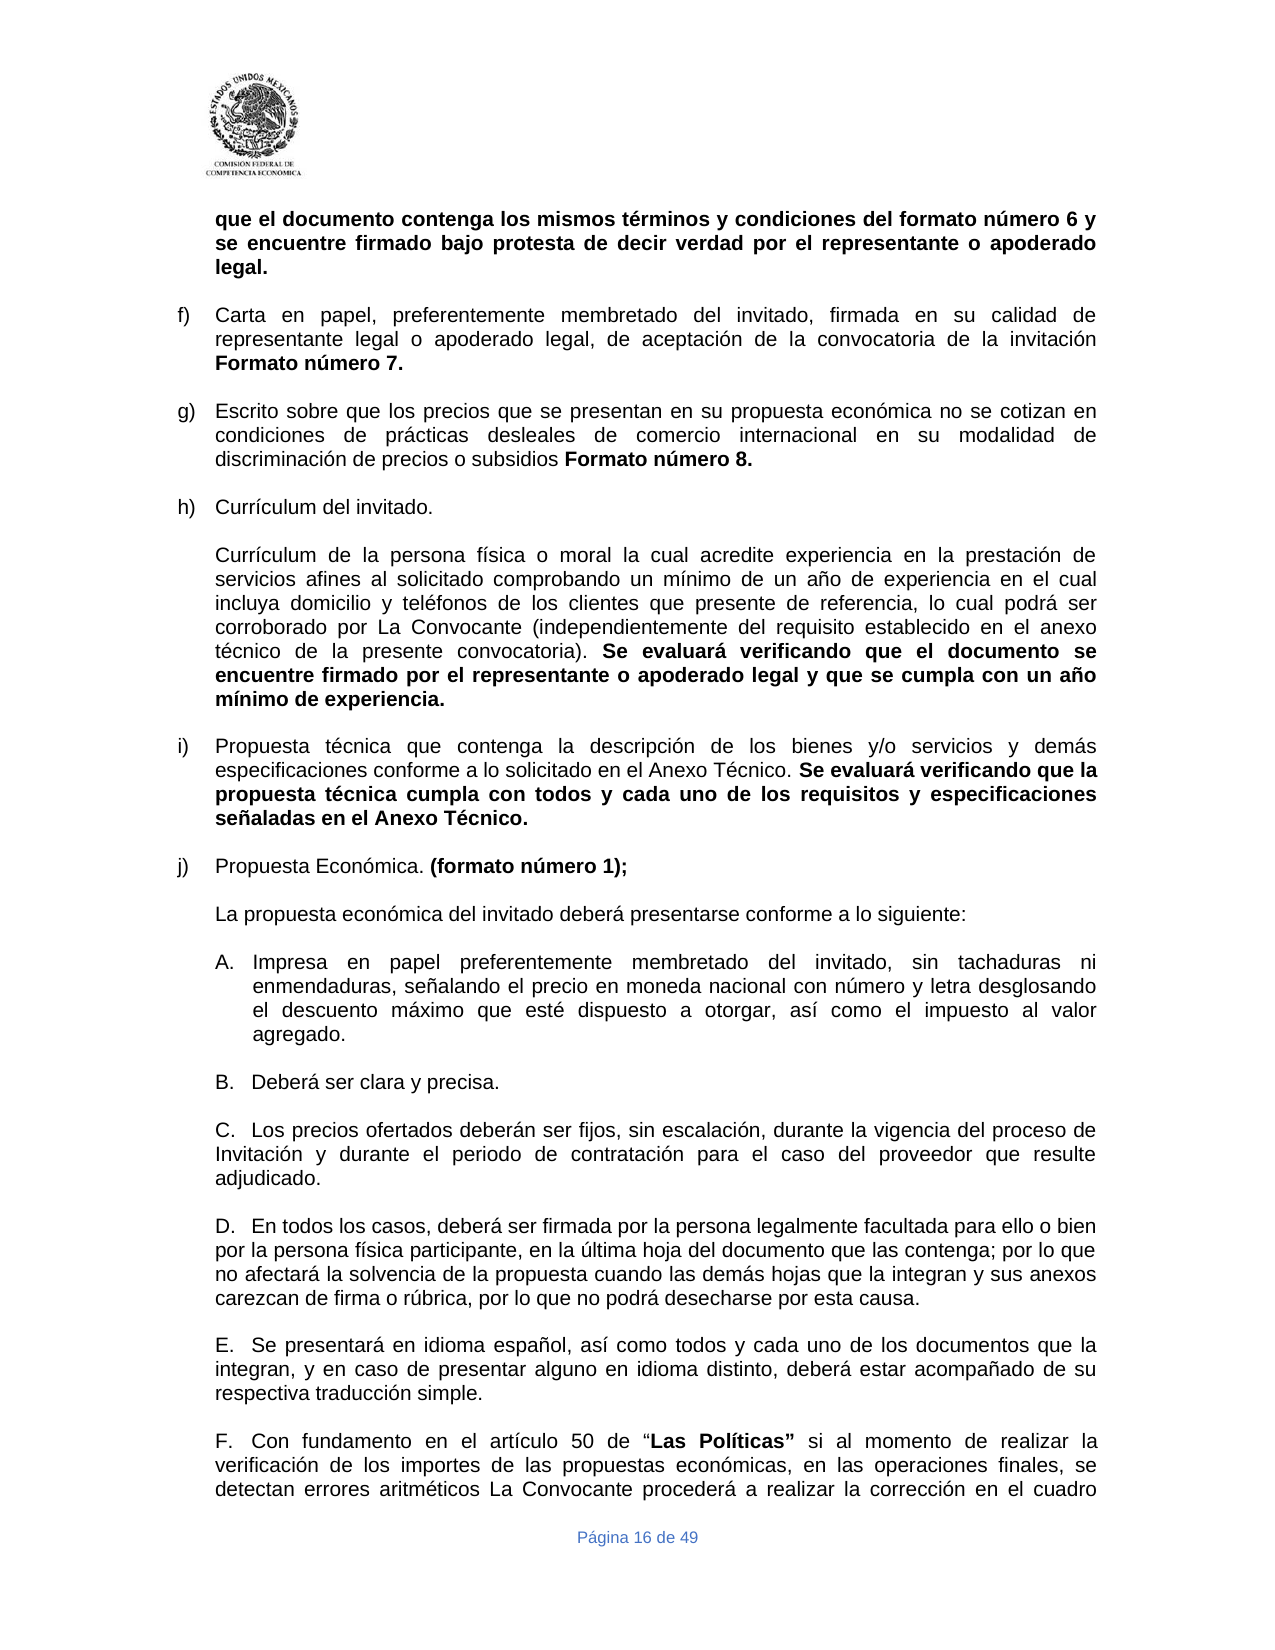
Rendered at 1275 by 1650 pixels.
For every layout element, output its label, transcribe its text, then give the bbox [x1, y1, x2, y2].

list Currículum del invitado. [177, 495, 1098, 519]
list E. Se presentará en idioma español, así como todos y cada uno de los documentos que la integran, y en caso de presentar alguno en idioma distinto, deberá estar acompañado de su respectiva traducción simple. [215, 1333, 1098, 1405]
list Propuesta Económica. (formato número 1); [177, 854, 1098, 878]
list Propuesta técnica que contenga la descripción de los bienes y/o servicios y demás especificaciones conforme a lo solicitado en el Anexo Técnico. Se evaluará verificando que la propuesta técnica cumpla con todos y cada uno de los requisitos y especificaciones señaladas en el Anexo Técnico. [177, 734, 1098, 830]
list D. En todos los casos, deberá ser firmada por la persona legalmente facultada para ello o bien por la persona física participante, en la última hoja del documento que las contenga; por lo que no afectará la solvencia de la propuesta cuando las demás hojas que la integran y sus anexos carezcan de firma o rúbrica, por lo que no podrá desecharse por esta causa. [215, 1213, 1098, 1309]
list Impresa en papel preferentemente membretado del invitado, sin tachaduras ni enmendaduras, señalando el precio en moneda nacional con número y letra desglosando el descuento máximo que esté dispuesto a otorgar, así como el impuesto al valor agregado. [215, 950, 1098, 1046]
text Currículum de la persona física o moral la cual acredite experiencia en la prestación de servicios afines al solicitado comprobando un mínimo de un año de experiencia en el cual incluya domicilio y teléfonos de los clientes que presente de referencia, lo cual podrá ser corroborado por La Convocante (independientemente del requisito establecido en el anexo técnico de la presente convocatoria). Se evaluará verificando que el documento se encuentre firmado por el representante o apoderado legal y que se cumpla con un año mínimo de experiencia. [215, 543, 1098, 710]
list C. Los precios ofertados deberán ser fijos, sin escalación, durante la vigencia del proceso de Invitación y durante el periodo de contratación para el caso del proveedor que resulte adjudicado. [215, 1118, 1098, 1189]
list Escrito sobre que los precios que se presentan en su propuesta económica no se cotizan en condiciones de prácticas desleales de comercio internacional en su modalidad de discriminación de precios o subsidios Formato número 8. [177, 399, 1098, 471]
list Carta en papel, preferentemente membretado del invitado, firmada en su calidad de representante legal o apoderado legal, de aceptación de la convocatoria de la invitación Formato número 7. [177, 303, 1098, 375]
picture [188, 73, 322, 179]
list La propuesta económica del invitado deberá presentarse conforme a lo siguiente: [215, 902, 1098, 926]
list B. Deberá ser clara y precisa. [215, 1070, 1098, 1094]
